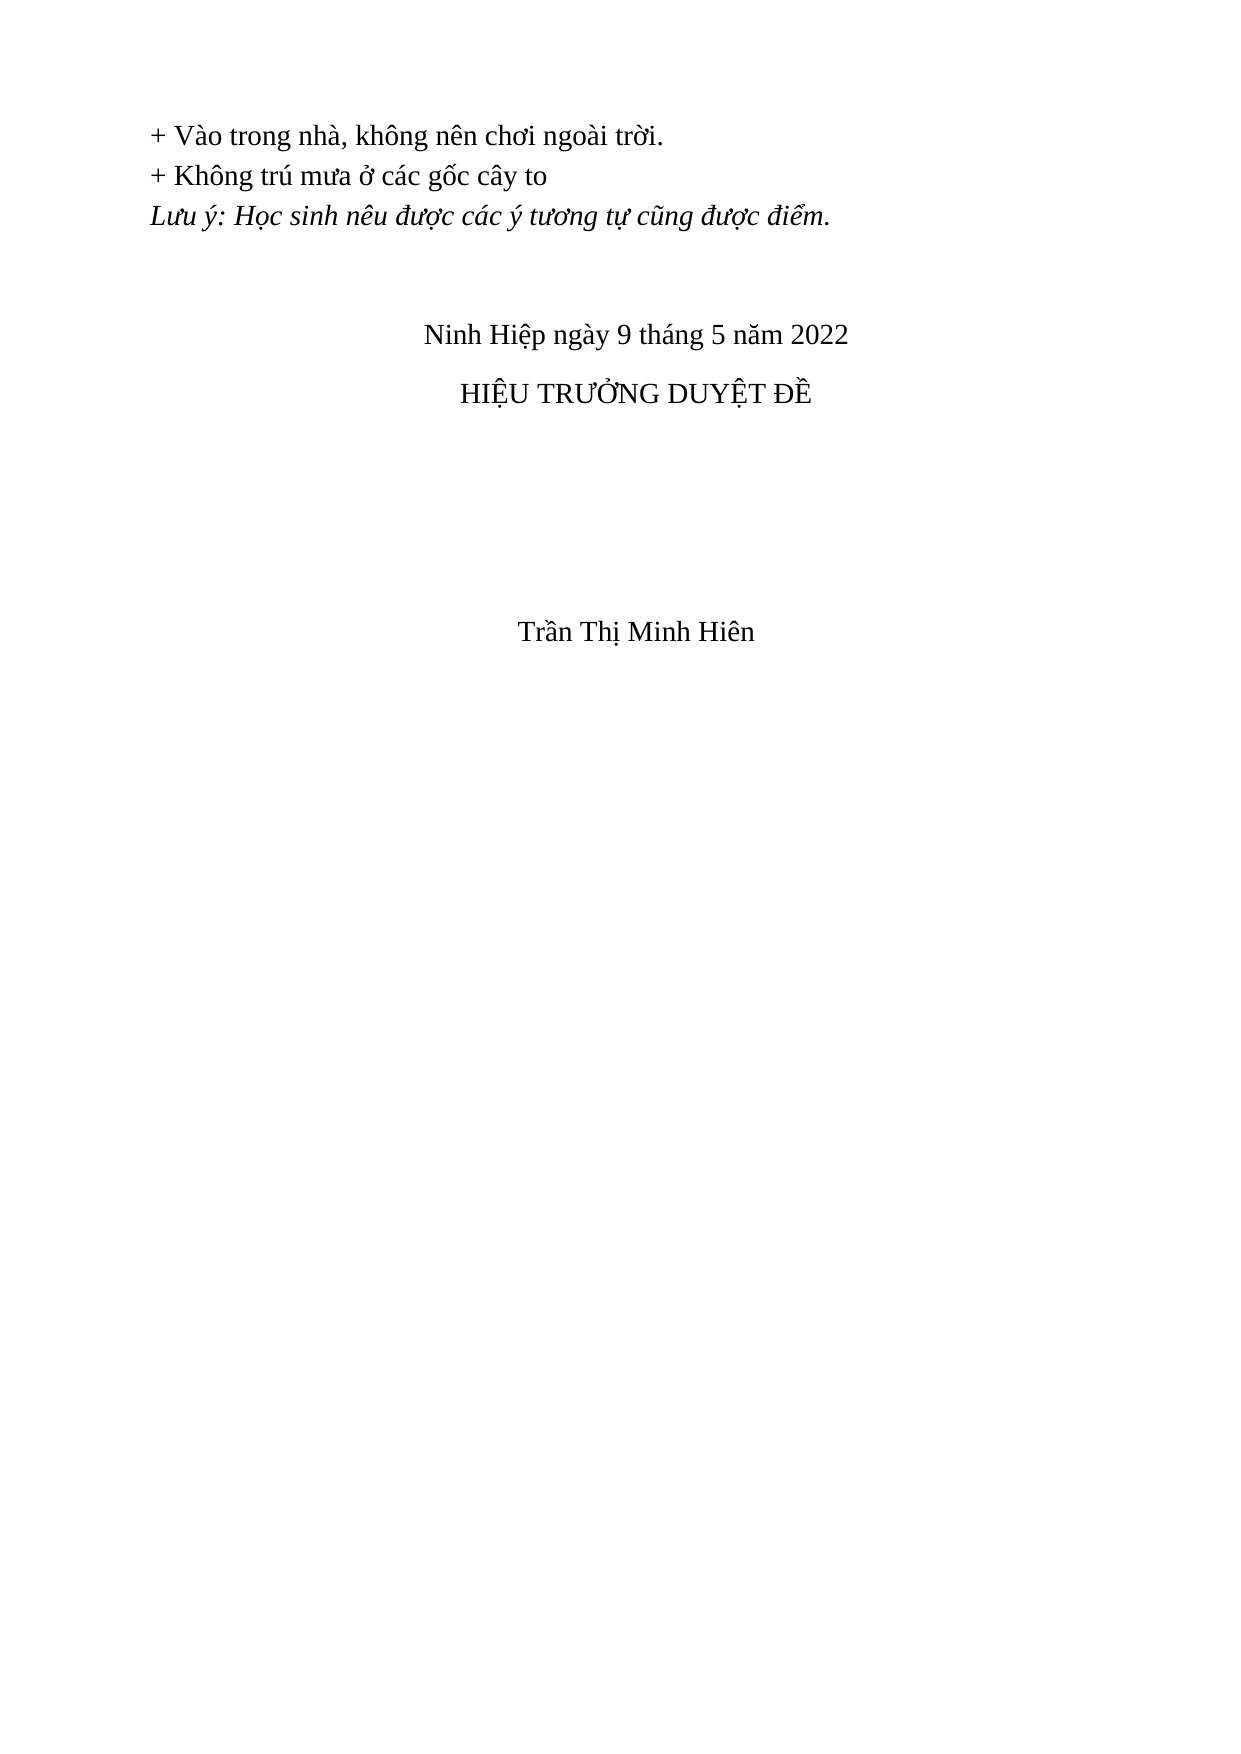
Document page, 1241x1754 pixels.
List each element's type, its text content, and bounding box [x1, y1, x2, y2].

text + Không trú mưa ở các gốc cây to [150, 158, 1122, 192]
text + Vào trong nhà, không nên chơi ngoài trời. [150, 118, 1122, 152]
text HIỆU TRƯỞNG DUYỆT ĐỀ [150, 377, 1122, 410]
text Ninh Hiệp ngày 9 tháng 5 năm 2022 [150, 317, 1122, 351]
text Trần Thị Minh Hiên [150, 614, 1122, 648]
list Lưu ý: Học sinh nêu được các ý tương tự cũng được điểm. [150, 198, 1122, 232]
